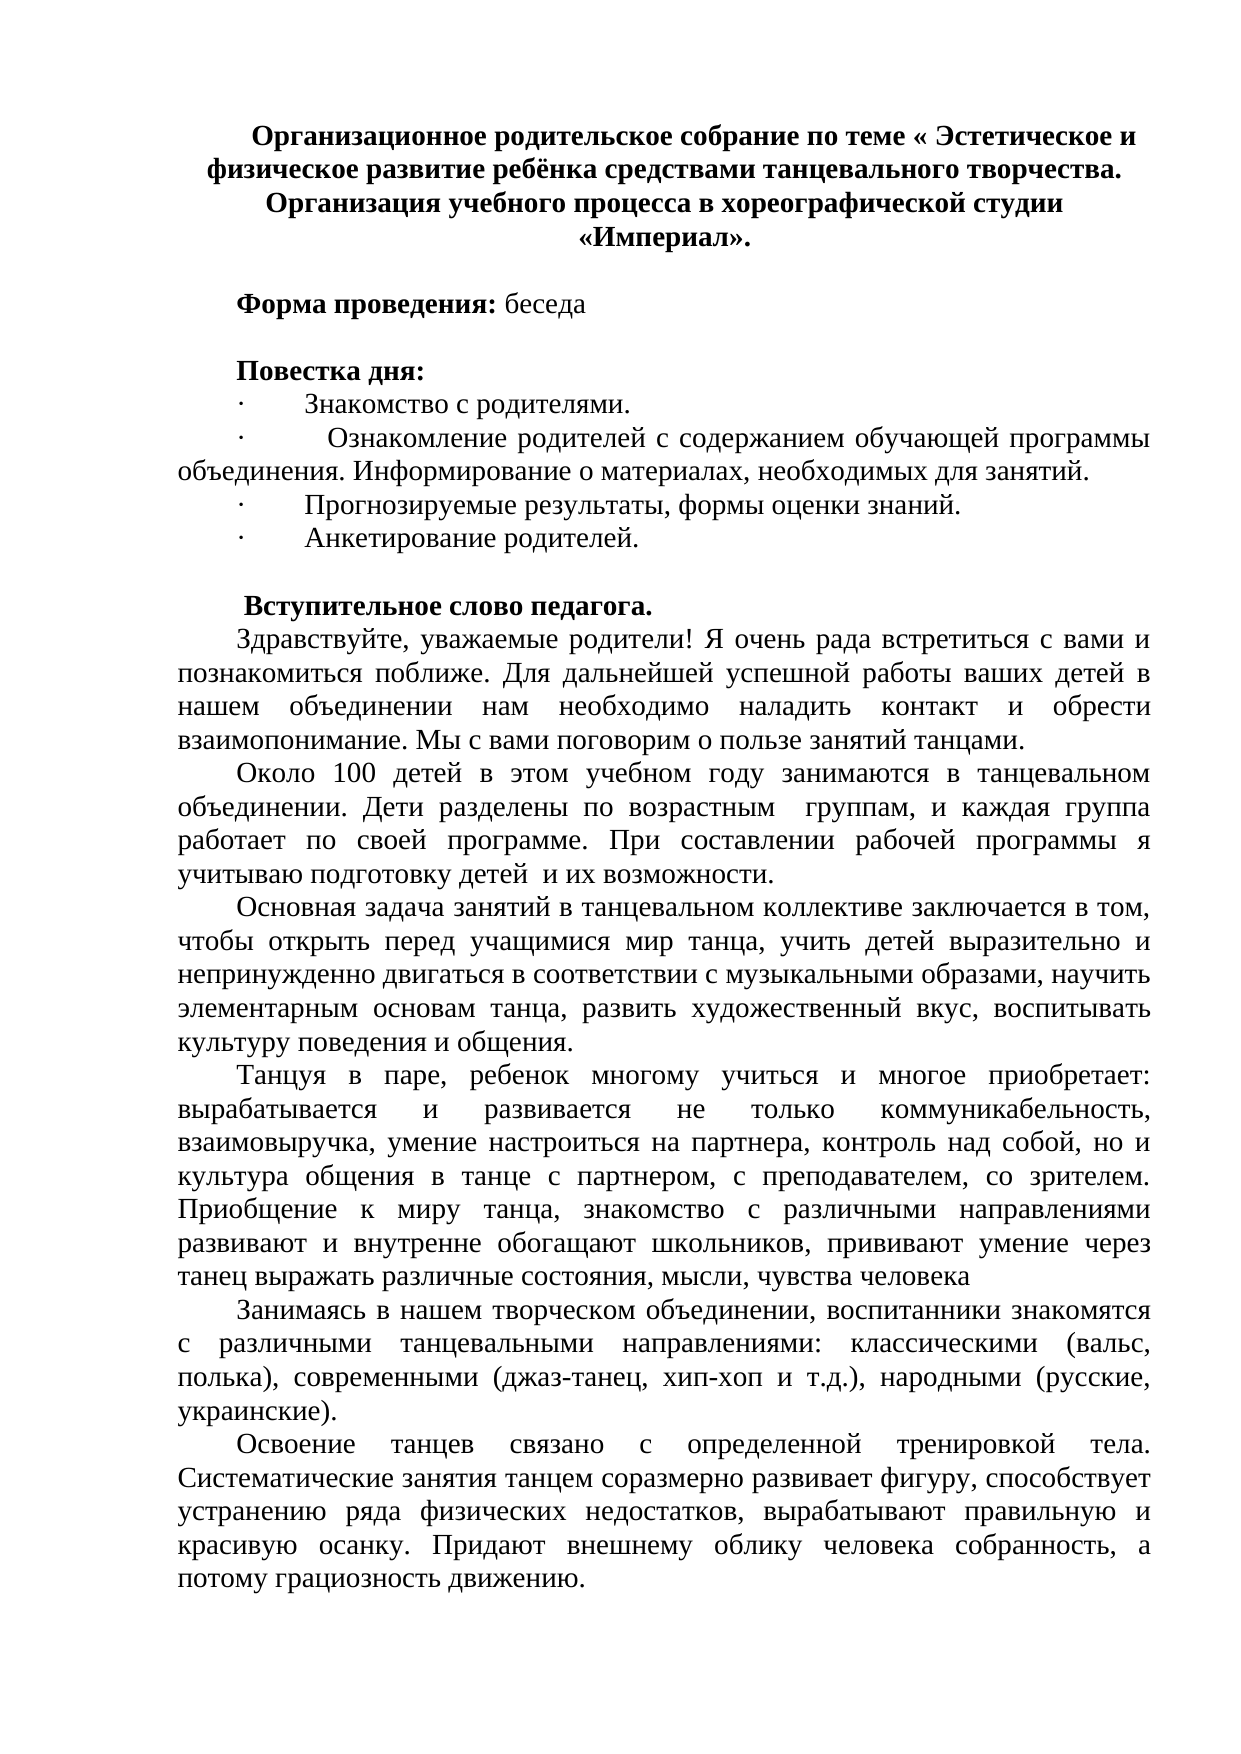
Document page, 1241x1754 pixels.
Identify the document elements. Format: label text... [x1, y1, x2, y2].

text Форма проведения: беседа [177, 286, 1152, 319]
text · Знакомство с родителями. [177, 386, 1152, 420]
text Освоение танцев связано с определенной тренировкой тела. Систематические занятия танцем соразмерно развивает фигуру, способствует устранению ряда физических недостатков, вырабатывают правильную и красивую осанку. Придают внешнему облику человека собранность, а потому грациозность движению. [177, 1426, 1152, 1594]
text Вступительное слово педагога. [177, 588, 1152, 621]
text · Ознакомление родителей с содержанием обучающей программы объединения. Информирование о материалах, необходимых для занятий. [177, 420, 1152, 487]
text · Анкетирование родителей. [177, 521, 1152, 554]
text Танцуя в паре, ребенок многому учиться и многое приобретает: вырабатывается и развивается не только коммуникабельность, взаимовыручка, умение настроиться на партнера, контроль над собой, но и культура общения в танце с партнером, с преподавателем, со зрителем. Приобщение к миру танца, знакомство с различными направлениями развивают и внутренне обогащают школьников, прививают умение через танец выражать различные состояния, мысли, чувства человека [177, 1057, 1152, 1292]
text Около 100 детей в этом учебном году занимаются в танцевальном объединении. Дети разделены по возрастным группам, и каждая группа работает по своей программе. При составлении рабочей программы я учитываю подготовку детей и их возможности. [177, 755, 1152, 889]
text Занимаясь в нашем творческом объединении, воспитанники знакомятся с различными танцевальными направлениями: классическими (вальс, полька), современными (джаз-танец, хип-хоп и т.д.), народными (русские, украинские). [177, 1292, 1152, 1426]
text Повестка дня: [177, 353, 1152, 386]
text · Прогнозируемые результаты, формы оценки знаний. [177, 487, 1152, 521]
text Основная задача занятий в танцевальном коллективе заключается в том, чтобы открыть перед учащимися мир танца, учить детей выразительно и непринужденно двигаться в соответствии с музыкальными образами, научить элементарным основам танца, развить художественный вкус, воспитывать культуру поведения и общения. [177, 889, 1152, 1057]
text Здравствуйте, уважаемые родители! Я очень рада встретиться с вами и познакомиться поближе. Для дальнейшей успешной работы ваших детей в нашем объединении нам необходимо наладить контакт и обрести взаимопонимание. Мы с вами поговорим о пользе занятий танцами. [177, 621, 1152, 755]
text Организационное родительское собрание по теме « Эстетическое и физическое развитие ребёнка средствами танцевального творчества. Организация учебного процесса в хореографической студии «Империал». [177, 118, 1152, 252]
